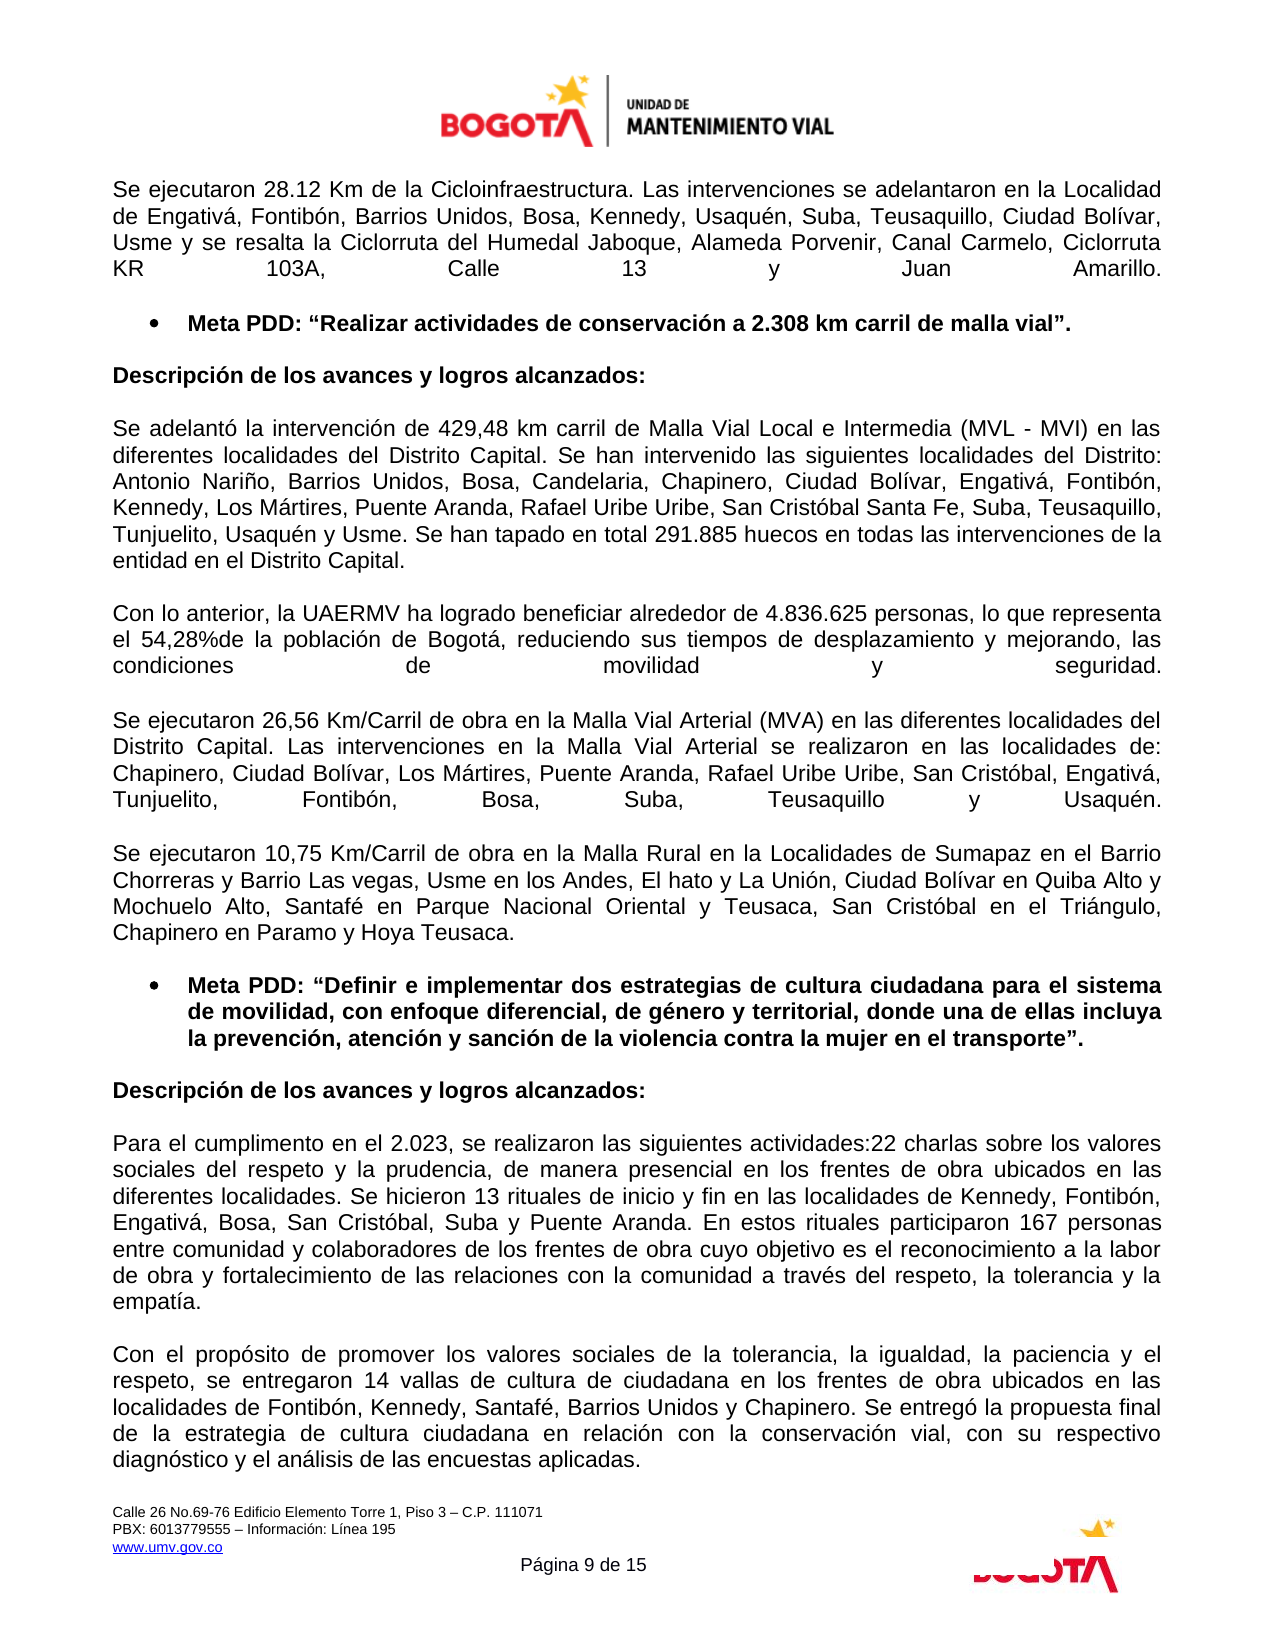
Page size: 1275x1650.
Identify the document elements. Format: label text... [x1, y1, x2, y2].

text Se ejecutaron 26,56 Km/Carril de obra en la Malla Vial Arterial (MVA) en las diferentes localidades del Distrito Capital. Las intervenciones en la Malla Vial Arterial se realizaron en las localidades de: Chapinero, Ciudad Bolívar, Los Mártires, Puente Aranda, Rafael Uribe Uribe, San Cristóbal, Engativá, Tunjuelito, Fontibón, Bosa, Suba, Teusaquillo y Usaquén. [112, 707, 1162, 840]
list Meta PDD: “Realizar actividades de conservación a 2.308 km carril de malla vial”. [150, 310, 1162, 336]
list Meta PDD: “Definir e implementar dos estrategias de cultura ciudadana para el sistema de movilidad, con enfoque diferencial, de género y territorial, donde una de ellas incluya la prevención, atención y sanción de la violencia contra la mujer en el transporte”. [150, 972, 1162, 1051]
picture [968, 1514, 1122, 1537]
text Se ejecutaron 28.12 Km de la Cicloinfraestructura. Las intervenciones se adelantaron en la Localidad de Engativá, Fontibón, Barrios Unidos, Bosa, Kennedy, Usaquén, Suba, Teusaquillo, Ciudad Bolívar, Usme y se resalta la Ciclorruta del Humedal Jaboque, Alameda Porvenir, Canal Carmelo, Ciclorruta KR 103A, Calle 13 y Juan Amarillo. [112, 176, 1162, 310]
text Con lo anterior, la UAERMV ha logrado beneficiar alrededor de 4.836.625 personas, lo que representa el 54,28%de la población de Bogotá, reduciendo sus tiempos de desplazamiento y mejorando, las condiciones de movilidad y seguridad. [112, 600, 1162, 707]
picture [441, 75, 834, 147]
text Se adelantó la intervención de 429,48 km carril de Malla Vial Local e Intermedia (MVL - MVI) en las diferentes localidades del Distrito Capital. Se han intervenido las siguientes localidades del Distrito: Antonio Nariño, Barrios Unidos, Bosa, Candelaria, Chapinero, Ciudad Bolívar, Engativá, Fontibón, Kennedy, Los Mártires, Puente Aranda, Rafael Uribe Uribe, San Cristóbal Santa Fe, Suba, Teusaquillo, Tunjuelito, Usaquén y Usme. Se han tapado en total 291.885 huecos en todas las intervenciones de la entidad en el Distrito Capital. [112, 415, 1162, 573]
text Descripción de los avances y logros alcanzados: [112, 362, 1162, 389]
text Descripción de los avances y logros alcanzados: [112, 1077, 1162, 1104]
text Con el propósito de promover los valores sociales de la tolerancia, la igualdad, la paciencia y el respeto, se entregaron 14 vallas de cultura de ciudadana en los frentes de obra ubicados en las localidades de Fontibón, Kennedy, Santafé, Barrios Unidos y Chapinero. Se entregó la propuesta final de la estrategia de cultura ciudadana en relación con la conservación vial, con su respectivo diagnóstico y el análisis de las encuestas aplicadas. [112, 1341, 1162, 1473]
picture [968, 1556, 1122, 1598]
text Para el cumplimento en el 2.023, se realizaron las siguientes actividades:22 charlas sobre los valores sociales del respeto y la prudencia, de manera presencial en los frentes de obra ubicados en las diferentes localidades. Se hicieron 13 rituales de inicio y fin en las localidades de Kennedy, Fontibón, Engativá, Bosa, San Cristóbal, Suba y Puente Aranda. En estos rituales participaron 167 personas entre comunidad y colaboradores de los frentes de obra cuyo objetivo es el reconocimiento a la labor de obra y fortalecimiento de las relaciones con la comunidad a través del respeto, la tolerancia y la empatía. [112, 1130, 1162, 1314]
text Se ejecutaron 10,75 Km/Carril de obra en la Malla Rural en la Localidades de Sumapaz en el Barrio Chorreras y Barrio Las vegas, Usme en los Andes, El hato y La Unión, Ciudad Bolívar en Quiba Alto y Mochuelo Alto, Santafé en Parque Nacional Oriental y Teusaca, San Cristóbal en el Triángulo, Chapinero en Paramo y Hoya Teusaca. [112, 840, 1162, 946]
